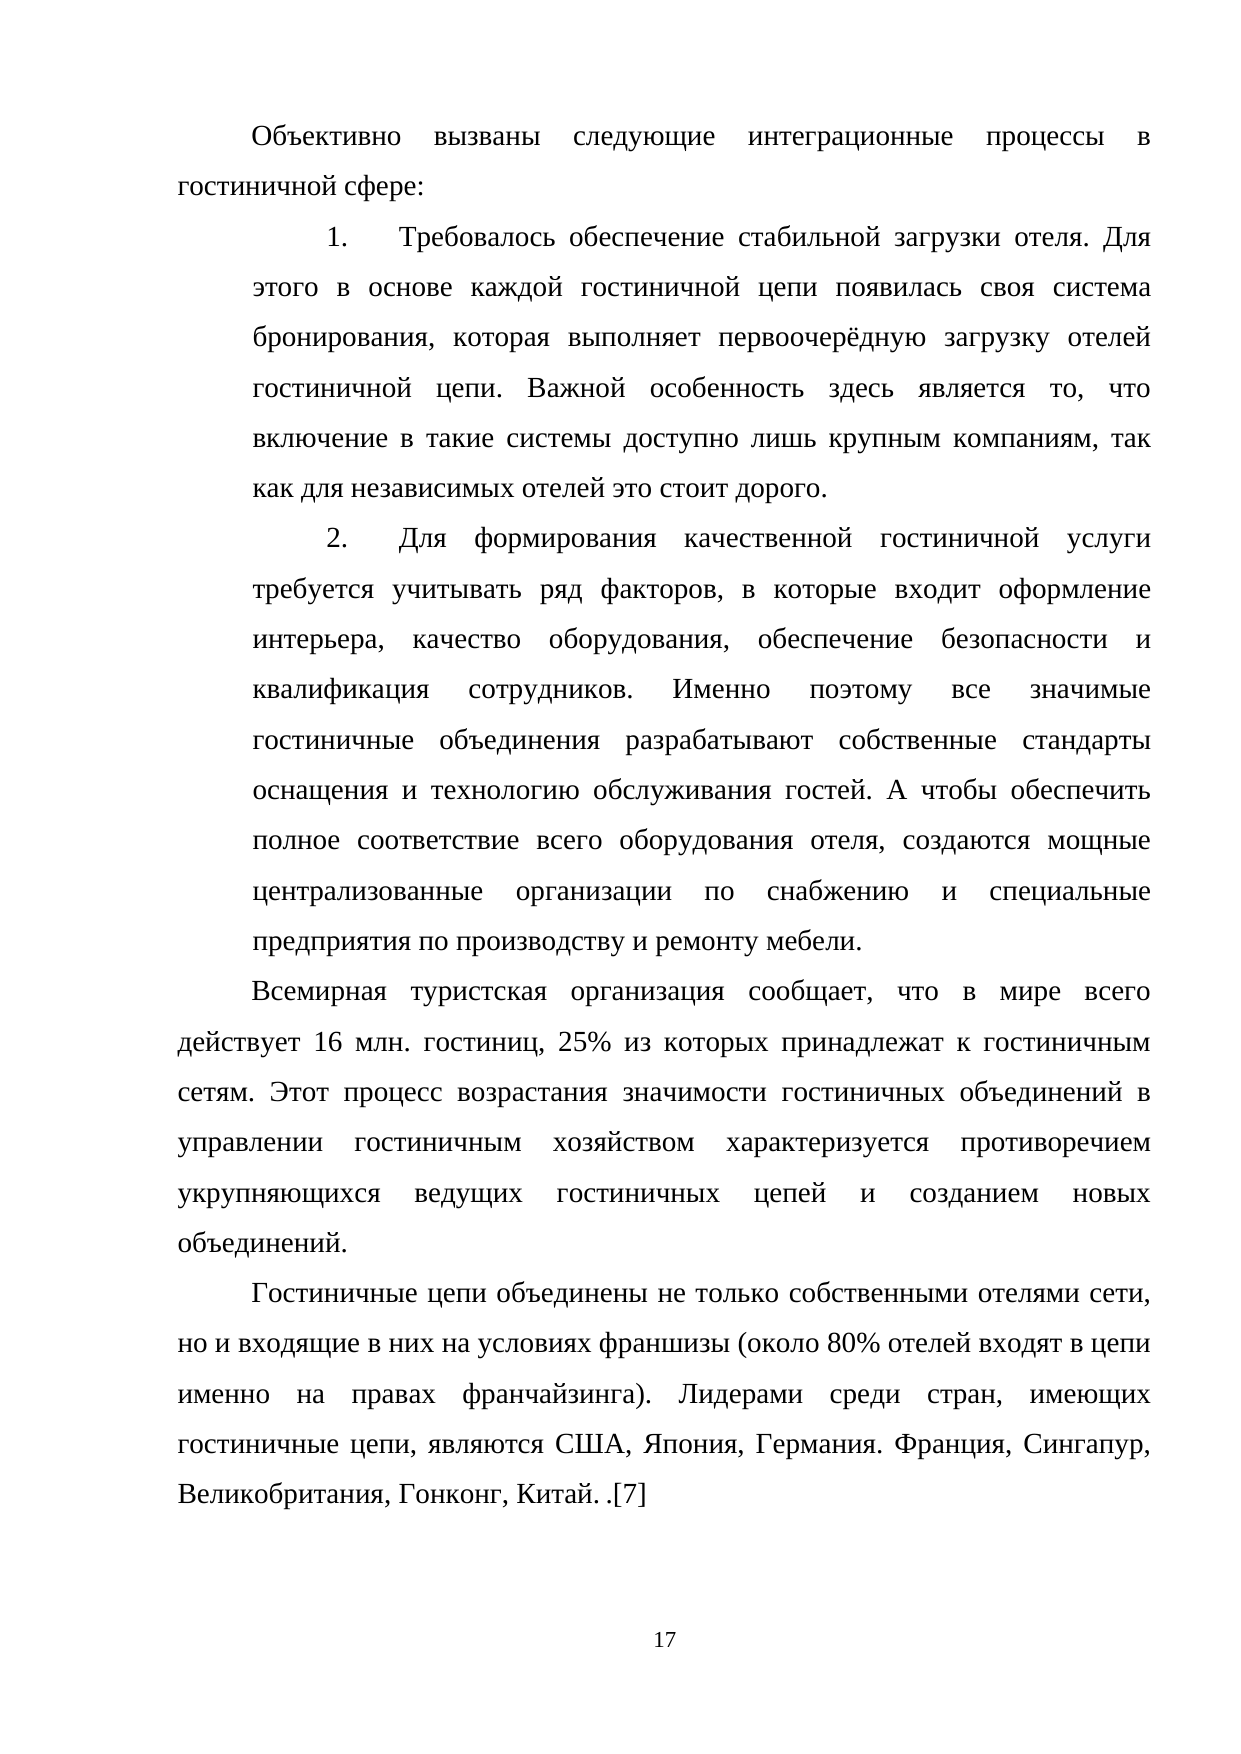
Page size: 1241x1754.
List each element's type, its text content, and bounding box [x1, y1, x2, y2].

text Объективно вызваны следующие интеграционные процессы в гостиничной сфере: [177, 118, 1152, 202]
text Гостиничные цепи объединены не только собственными отелями сети, но и входящие в них на условиях франшизы (около 80% отелей входят в цепи именно на правах франчайзинга). Лидерами среди стран, имеющих гостиничные цепи, являются США, Япония, Германия. Франция, Сингапур, Великобритания, Гонконг, Китай. .[7] [177, 1275, 1152, 1510]
list Для формирования качественной гостиничной услуги требуется учитывать ряд факторов, в которые входит оформление интерьера, качество оборудования, обеспечение безопасности и квалификация сотрудников. Именно поэтому все значимые гостиничные объединения разрабатывают собственные стандарты оснащения и технологию обслуживания гостей. А чтобы обеспечить полное соответствие всего оборудования отеля, создаются мощные централизованные организации по снабжению и специальные предприятия по производству и ремонту мебели. [252, 521, 1152, 957]
list Требовалось обеспечение стабильной загрузки отеля. Для этого в основе каждой гостиничной цепи появилась своя система бронирования, которая выполняет первоочерёдную загрузку отелей гостиничной цепи. Важной особенность здесь является то, что включение в такие системы доступно лишь крупным компаниям, так как для независимых отелей это стоит дорого. [252, 219, 1152, 504]
text Всемирная туристская организация сообщает, что в мире всего действует 16 млн. гостиниц, 25% из которых принадлежат к гостиничным сетям. Этот процесс возрастания значимости гостиничных объединений в управлении гостиничным хозяйством характеризуется противоречием укрупняющихся ведущих гостиничных цепей и созданием новых объединений. [177, 973, 1152, 1258]
